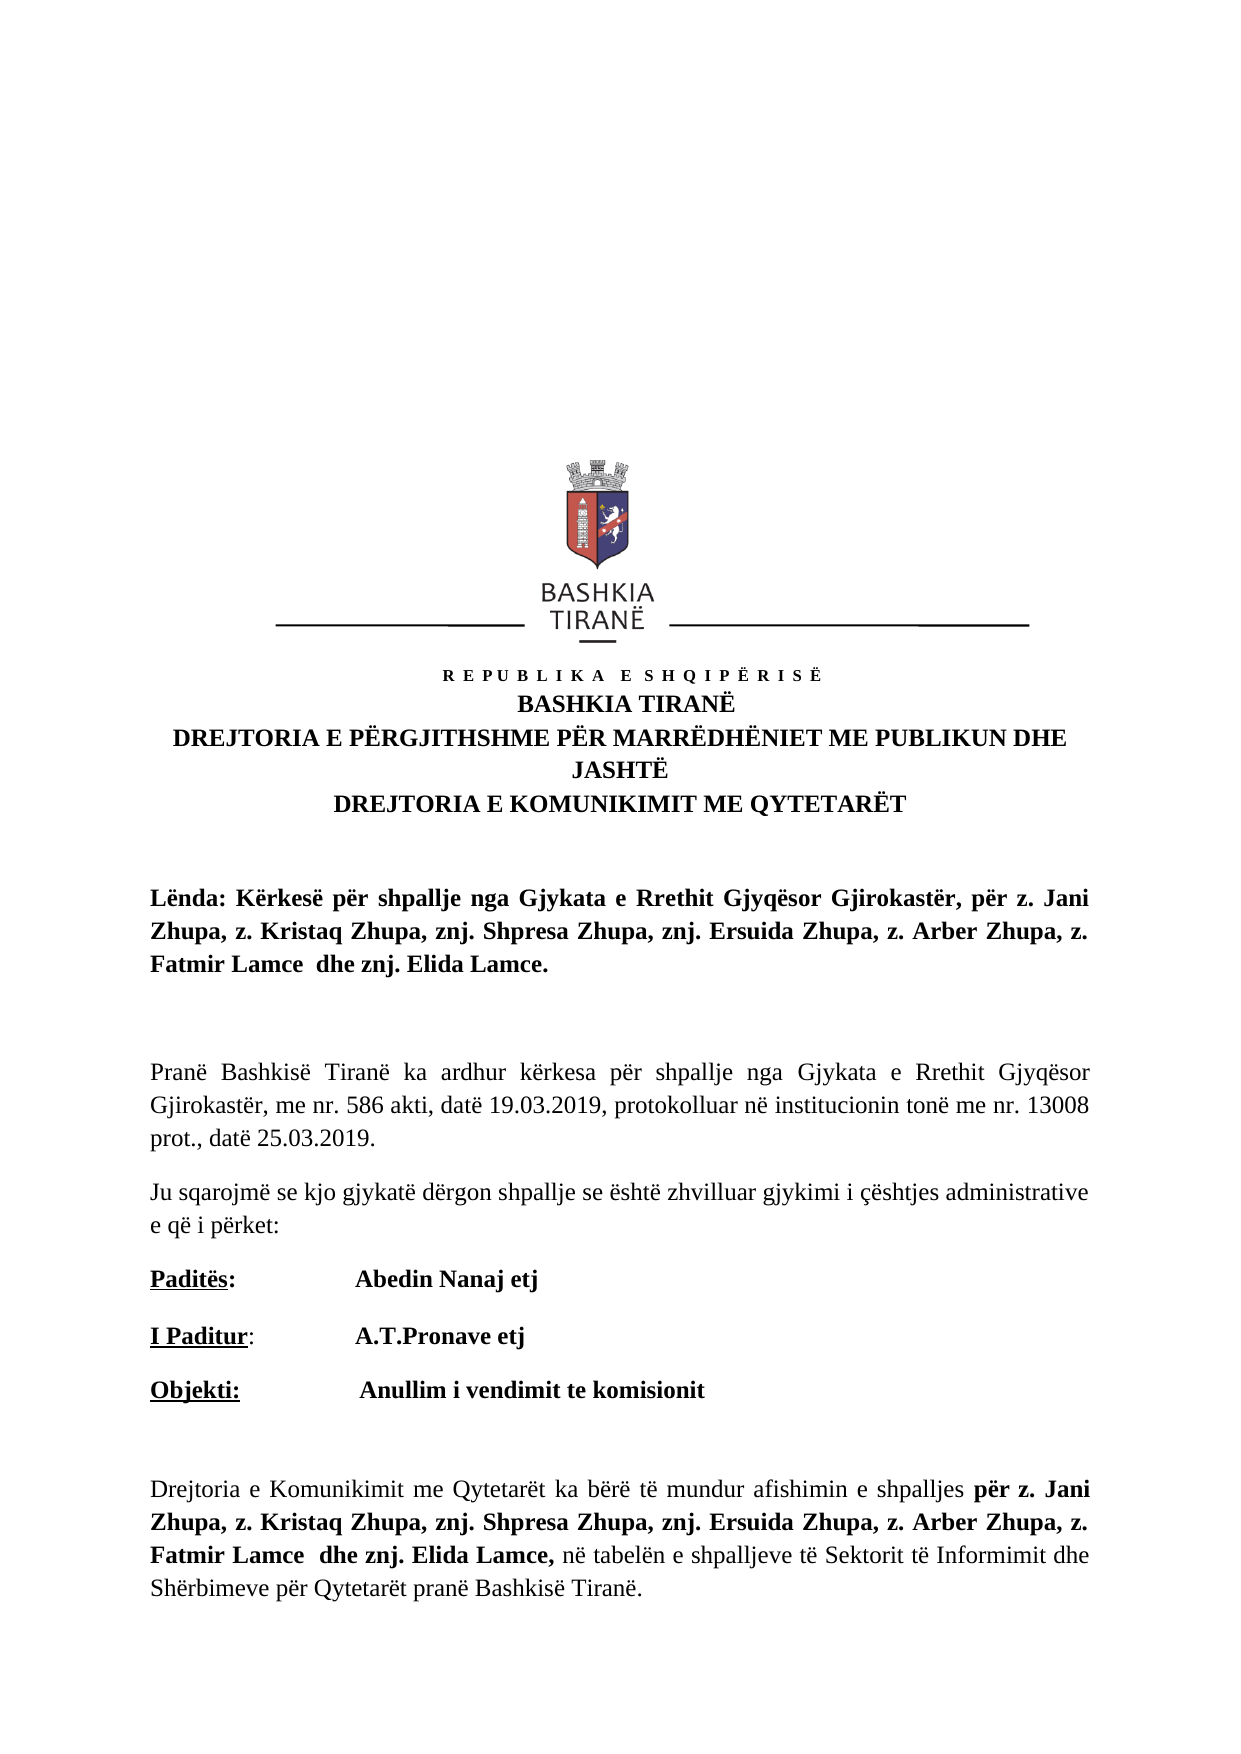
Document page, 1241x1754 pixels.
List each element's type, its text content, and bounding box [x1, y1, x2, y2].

text Ju sqarojmë se kjo gjykatë dërgon shpallje se është zhvilluar gjykimi i çështjes administrative e që i përket: [150, 1177, 1090, 1239]
text Paditës: Abedin Nanaj etj [150, 1264, 1090, 1293]
text I Paditur: A.T.Pronave etj [150, 1321, 1090, 1350]
text R E P U B L I K A E S H Q I P Ë R I S Ë BASHKIA TIRANË DREJTORIA E PËRGJITHSHME PËR MARRËDHËNIET ME PUBLIKUN DHE JASHTË DREJTORIA E KOMUNIKIMIT ME QYTETARËT [150, 666, 1090, 817]
text Objekti: Anullim i vendimit te komisionit [150, 1375, 1090, 1404]
text Drejtoria e Komunikimit me Qytetarët ka bërë të mundur afishimin e shpalljes për z. Jani Zhupa, z. Kristaq Zhupa, znj. Shpresa Zhupa, znj. Ersuida Zhupa, z. Arber Zhupa, z. Fatmir Lamce dhe znj. Elida Lamce, në tabelën e shpalljeve të Sektorit të Informimit dhe Shërbimeve për Qytetarët pranë Bashkisë Tiranë. [150, 1474, 1090, 1602]
text Lënda: Kërkesë për shpallje nga Gjykata e Rrethit Gjyqësor Gjirokastër, për z. Jani Zhupa, z. Kristaq Zhupa, znj. Shpresa Zhupa, znj. Ersuida Zhupa, z. Arber Zhupa, z. Fatmir Lamce dhe znj. Elida Lamce. [150, 883, 1090, 978]
picture [483, 430, 719, 666]
text Pranë Bashkisë Tiranë ka ardhur kërkesa për shpallje nga Gjykata e Rrethit Gjyqësor Gjirokastër, me nr. 586 akti, datë 19.03.2019, protokolluar në institucionin tonë me nr. 13008 prot., datë 25.03.2019. [150, 1057, 1090, 1152]
